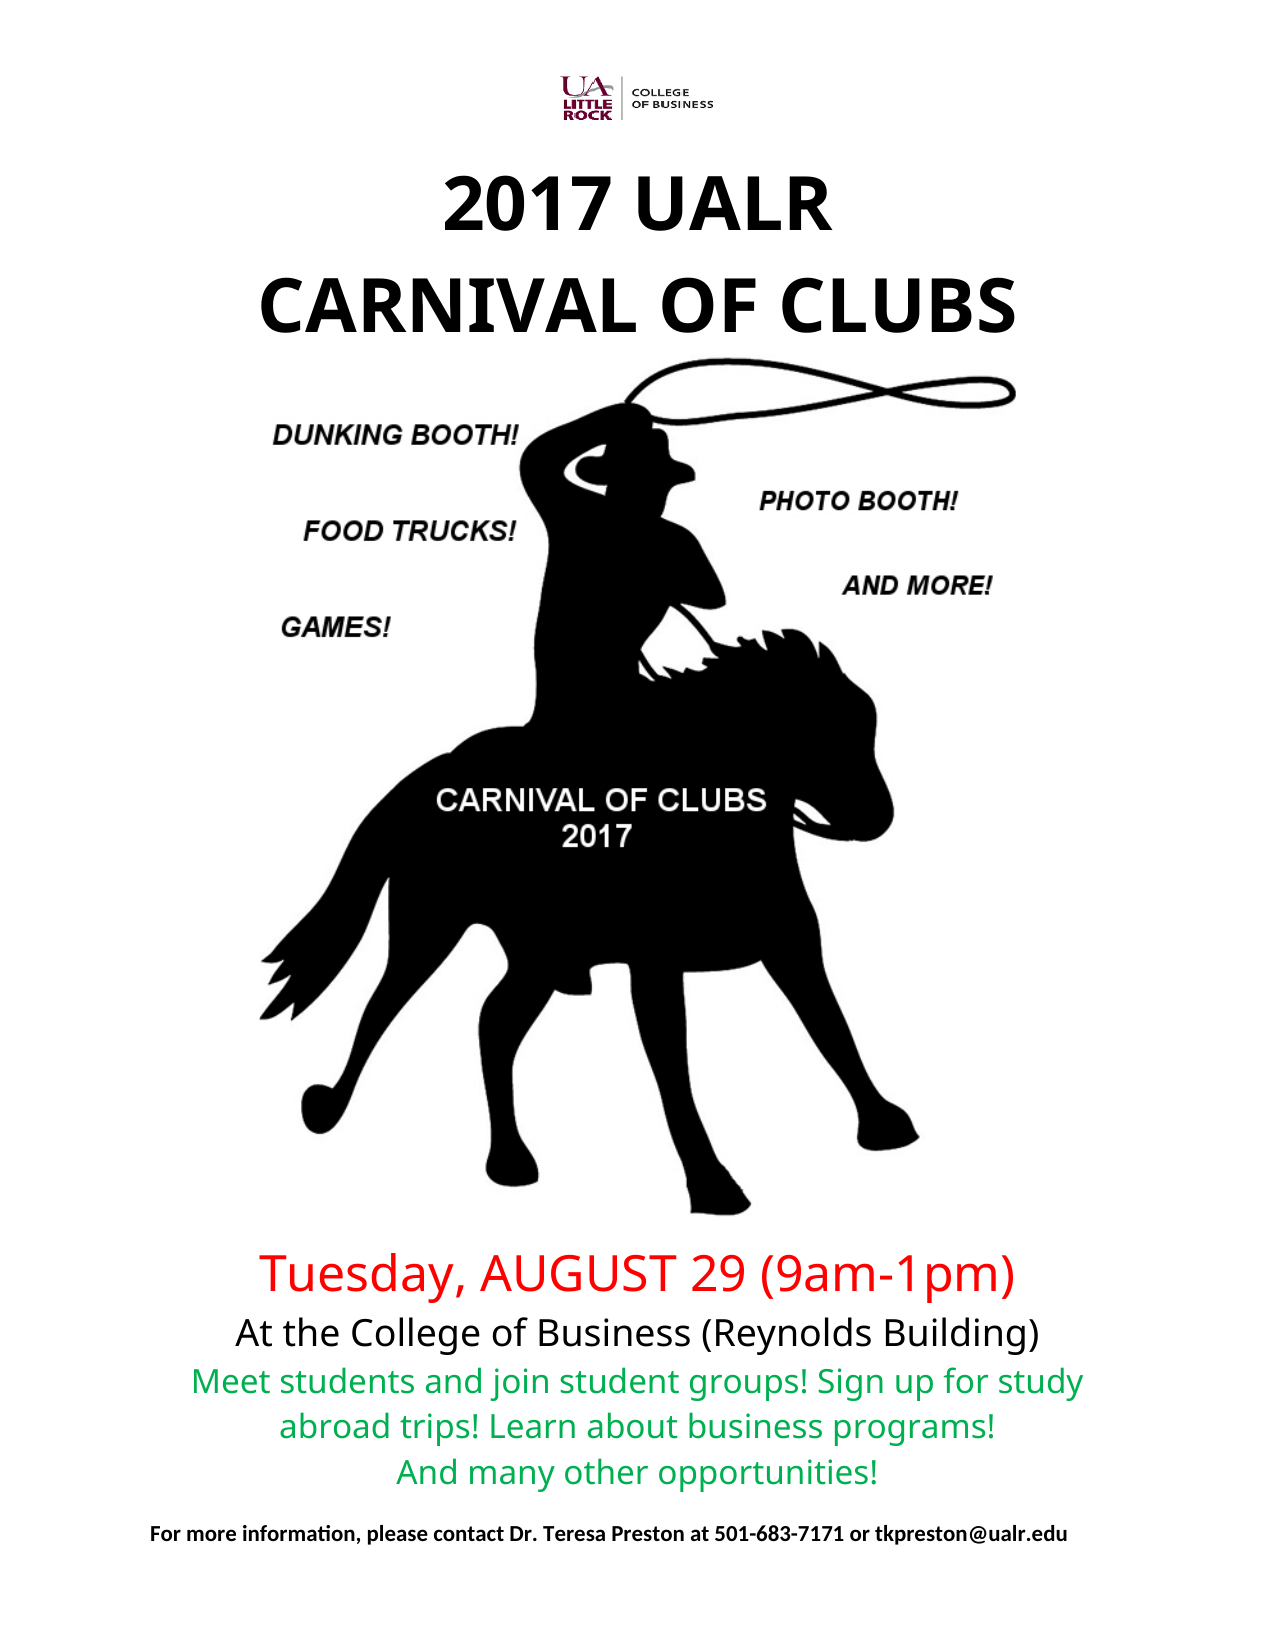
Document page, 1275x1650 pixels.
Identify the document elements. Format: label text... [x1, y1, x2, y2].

text At the College of Business (Reynolds Building) [150, 1307, 1125, 1358]
text CARNIVAL OF CLUBS [150, 252, 1125, 354]
picture [558, 75, 717, 122]
picture [259, 354, 1016, 1220]
text Meet students and join student groups! Sign up for study abroad trips! Learn about business programs! [150, 1358, 1125, 1448]
text And many other opportunities! [150, 1448, 1125, 1494]
text 2017 UALR [150, 150, 1125, 252]
text Tuesday, AUGUST 29 (9am-1pm) [150, 1238, 1125, 1307]
